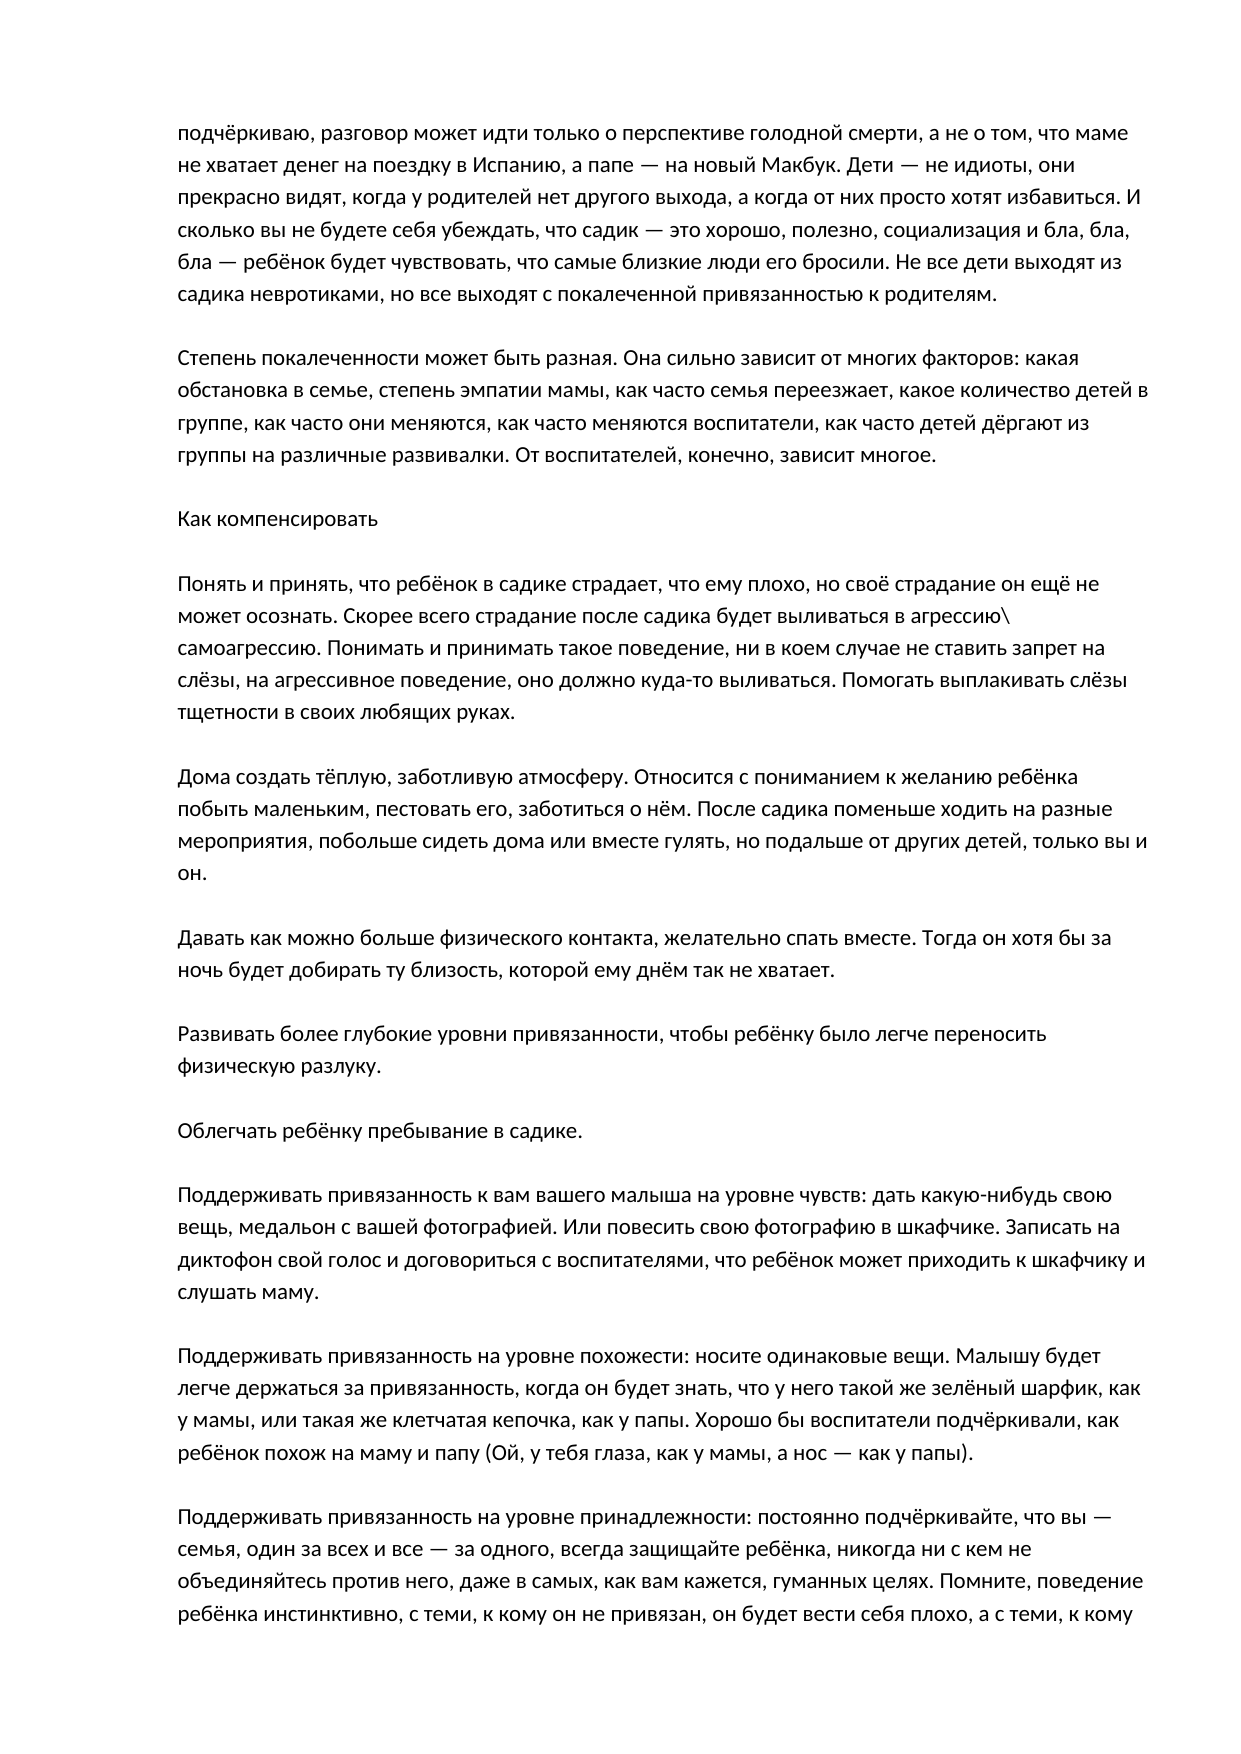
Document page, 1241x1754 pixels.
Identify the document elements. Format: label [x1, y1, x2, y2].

text [177, 118, 1152, 1627]
